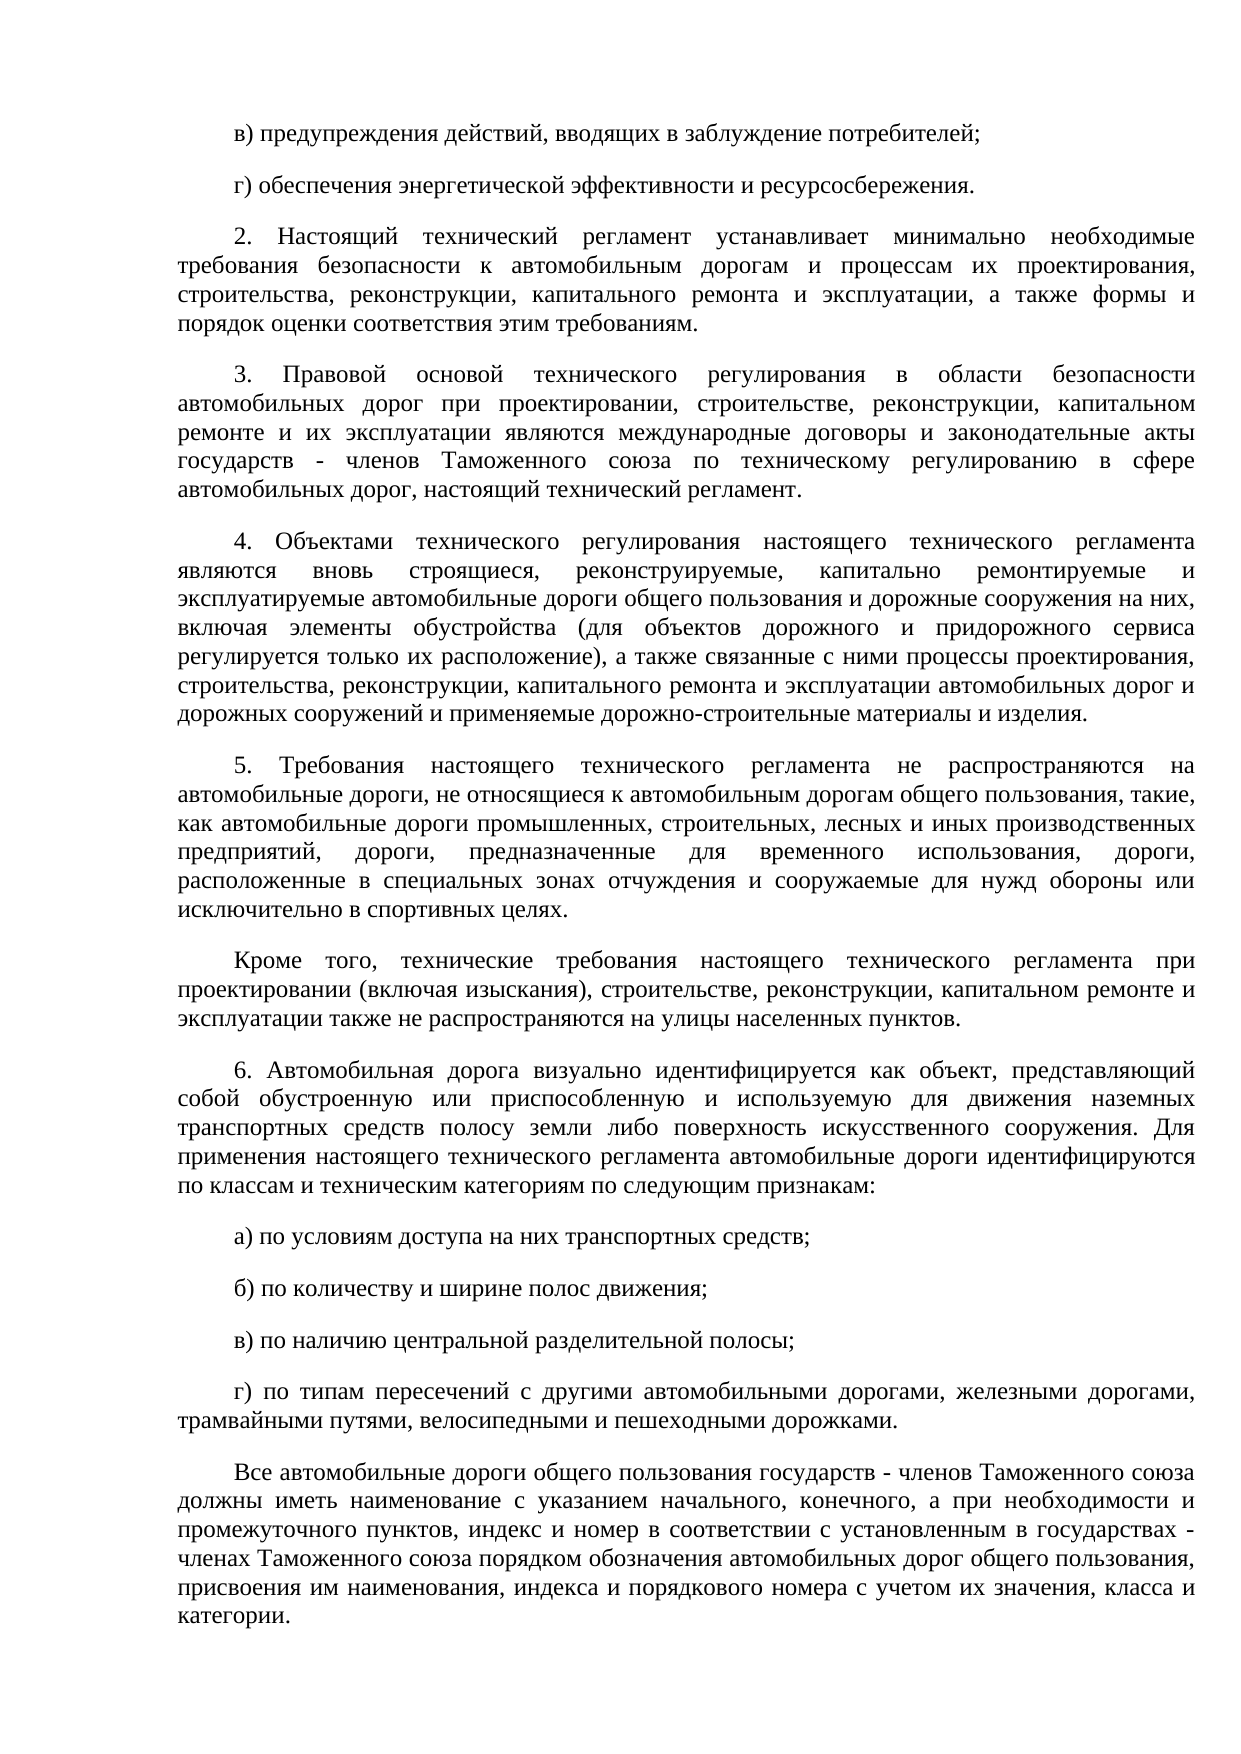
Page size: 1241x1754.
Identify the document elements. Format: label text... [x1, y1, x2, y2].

text 3. Правовой основой технического регулирования в области безопасности автомобильных дорог при проектировании, строительстве, реконструкции, капитальном ремонте и их эксплуатации являются международные договоры и законодательные акты государств - членов Таможенного союза по техническому регулированию в сфере автомобильных дорог, настоящий технический регламент. [177, 359, 1196, 503]
text в) предупреждения действий, вводящих в заблуждение потребителей; [177, 118, 1196, 147]
text Кроме того, технические требования настоящего технического регламента при проектировании (включая изыскания), строительстве, реконструкции, капитальном ремонте и эксплуатации также не распространяются на улицы населенных пунктов. [177, 946, 1196, 1032]
text а) по условиям доступа на них транспортных средств; [177, 1221, 1196, 1250]
text 2. Настоящий технический регламент устанавливает минимально необходимые требования безопасности к автомобильным дорогам и процессам их проектирования, строительства, реконструкции, капитального ремонта и эксплуатации, а также формы и порядок оценки соответствия этим требованиям. [177, 221, 1196, 336]
text г) обеспечения энергетической эффективности и ресурсосбережения. [177, 170, 1196, 198]
text б) по количеству и ширине полос движения; [177, 1273, 1196, 1302]
text в) по наличию центральной разделительной полосы; [177, 1325, 1196, 1353]
text г) по типам пересечений с другими автомобильными дорогами, железными дорогами, трамвайными путями, велосипедными и пешеходными дорожками. [177, 1376, 1196, 1434]
text 6. Автомобильная дорога визуально идентифицируется как объект, представляющий собой обустроенную или приспособленную и используемую для движения наземных транспортных средств полосу земли либо поверхность искусственного сооружения. Для применения настоящего технического регламента автомобильные дороги идентифицируются по классам и техническим категориям по следующим признакам: [177, 1055, 1196, 1198]
text 4. Объектами технического регулирования настоящего технического регламента являются вновь строящиеся, реконструируемые, капитально ремонтируемые и эксплуатируемые автомобильные дороги общего пользования и дорожные сооружения на них, включая элементы обустройства (для объектов дорожного и придорожного сервиса регулируется только их расположение), а также связанные с ними процессы проектирования, строительства, реконструкции, капитального ремонта и эксплуатации автомобильных дорог и дорожных сооружений и применяемые дорожно-строительные материалы и изделия. [177, 526, 1196, 727]
text Все автомобильные дороги общего пользования государств - членов Таможенного союза должны иметь наименование с указанием начального, конечного, а при необходимости и промежуточного пунктов, индекс и номер в соответствии с установленным в государствах - членах Таможенного союза порядком обозначения автомобильных дорог общего пользования, присвоения им наименования, индекса и порядкового номера с учетом их значения, класса и категории. [177, 1457, 1196, 1629]
text 5. Требования настоящего технического регламента не распространяются на автомобильные дороги, не относящиеся к автомобильным дорогам общего пользования, такие, как автомобильные дороги промышленных, строительных, лесных и иных производственных предприятий, дороги, предназначенные для временного использования, дороги, расположенные в специальных зонах отчуждения и сооружаемые для нужд обороны или исключительно в спортивных целях. [177, 750, 1196, 923]
